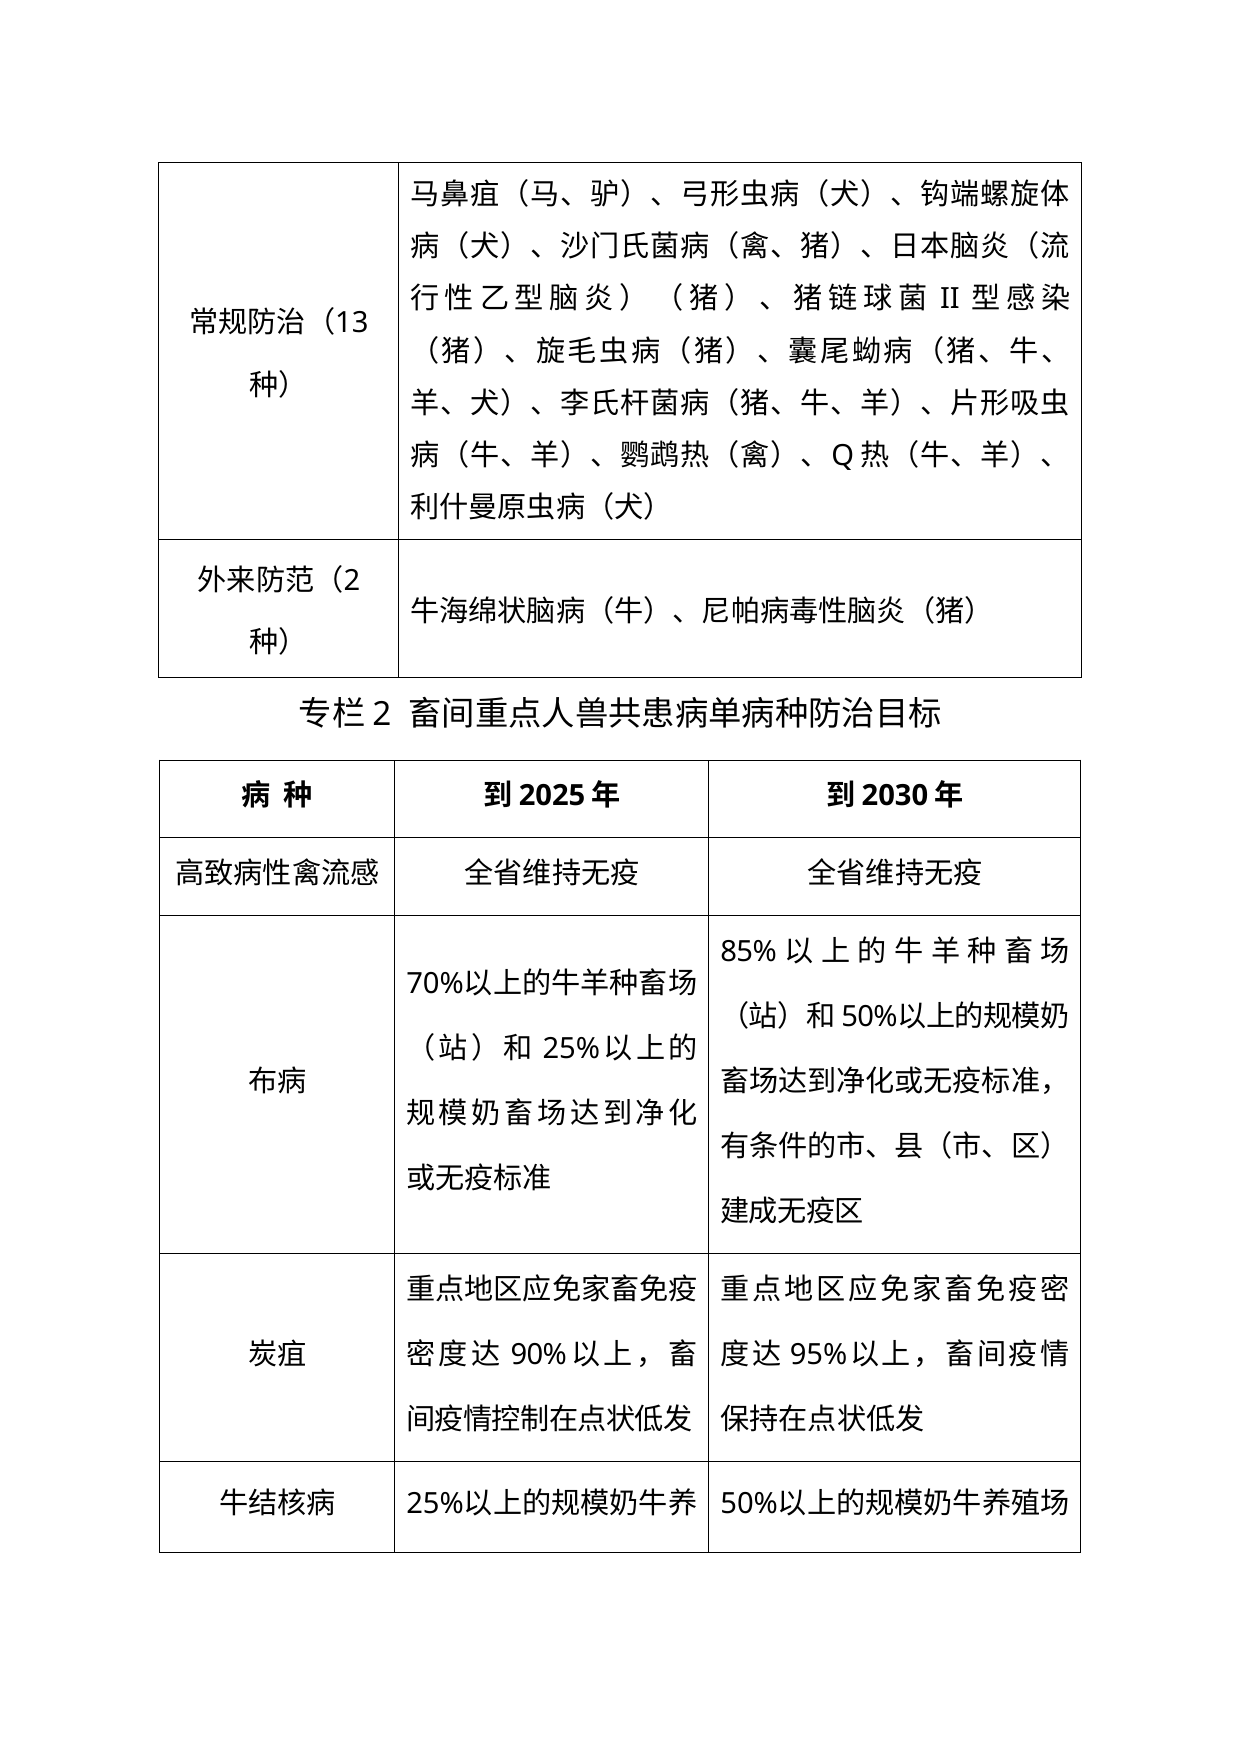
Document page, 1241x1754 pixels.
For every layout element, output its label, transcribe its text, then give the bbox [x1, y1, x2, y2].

table_cell 70%以上的牛羊种畜场（站）和25%以上的规模奶畜场达到净化或无疫标准 [395, 916, 708, 1253]
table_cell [395, 1462, 708, 1552]
table_cell 全省维持无疫 [709, 838, 1080, 915]
table_cell 全省维持无疫 [395, 838, 708, 915]
table_header 病 种 [160, 761, 394, 837]
table_cell 布病 [160, 916, 394, 1253]
table_cell 重点地区应免家畜免疫密度达90%以上，畜间疫情控制在点状低发 [395, 1254, 708, 1461]
table_cell 牛海绵状脑病（牛）、尼帕病毒性脑炎（猪） [399, 540, 1081, 677]
table_cell 牛结核病 [160, 1462, 394, 1552]
text 专栏2 畜间重点人兽共患病单病种防治目标 [187, 678, 1053, 743]
table_cell 高致病性禽流感 [160, 838, 394, 915]
table_header 到2030年 [709, 761, 1080, 837]
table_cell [709, 1462, 1080, 1552]
table_cell 外来防范（2种） [159, 540, 398, 677]
table_header 到2025年 [395, 761, 708, 837]
table_cell 炭疽 [160, 1254, 394, 1461]
table_cell 重点地区应免家畜免疫密度达95%以上，畜间疫情保持在点状低发 [709, 1254, 1080, 1461]
table_cell 85%以上的牛羊种畜场（站）和50%以上的规模奶畜场达到净化或无疫标准，有条件的市、县（市、区）建成无疫区 [709, 916, 1080, 1253]
table_cell 马鼻疽（马、驴）、弓形虫病（犬）、钩端螺旋体病（犬）、沙门氏菌病（禽、猪）、日本脑炎（流行性乙型脑炎）（猪）、猪链球菌II型感染（猪）、旋毛虫病（猪）、囊尾蚴病（猪、牛、羊、犬）、李氏杆菌病（猪、牛、羊）、片形吸虫病（牛、羊）、鹦鹉热（禽）、Q热（牛、羊）、利什曼原虫病（犬） [399, 163, 1081, 539]
table_cell 常规防治（13种） [159, 163, 398, 539]
